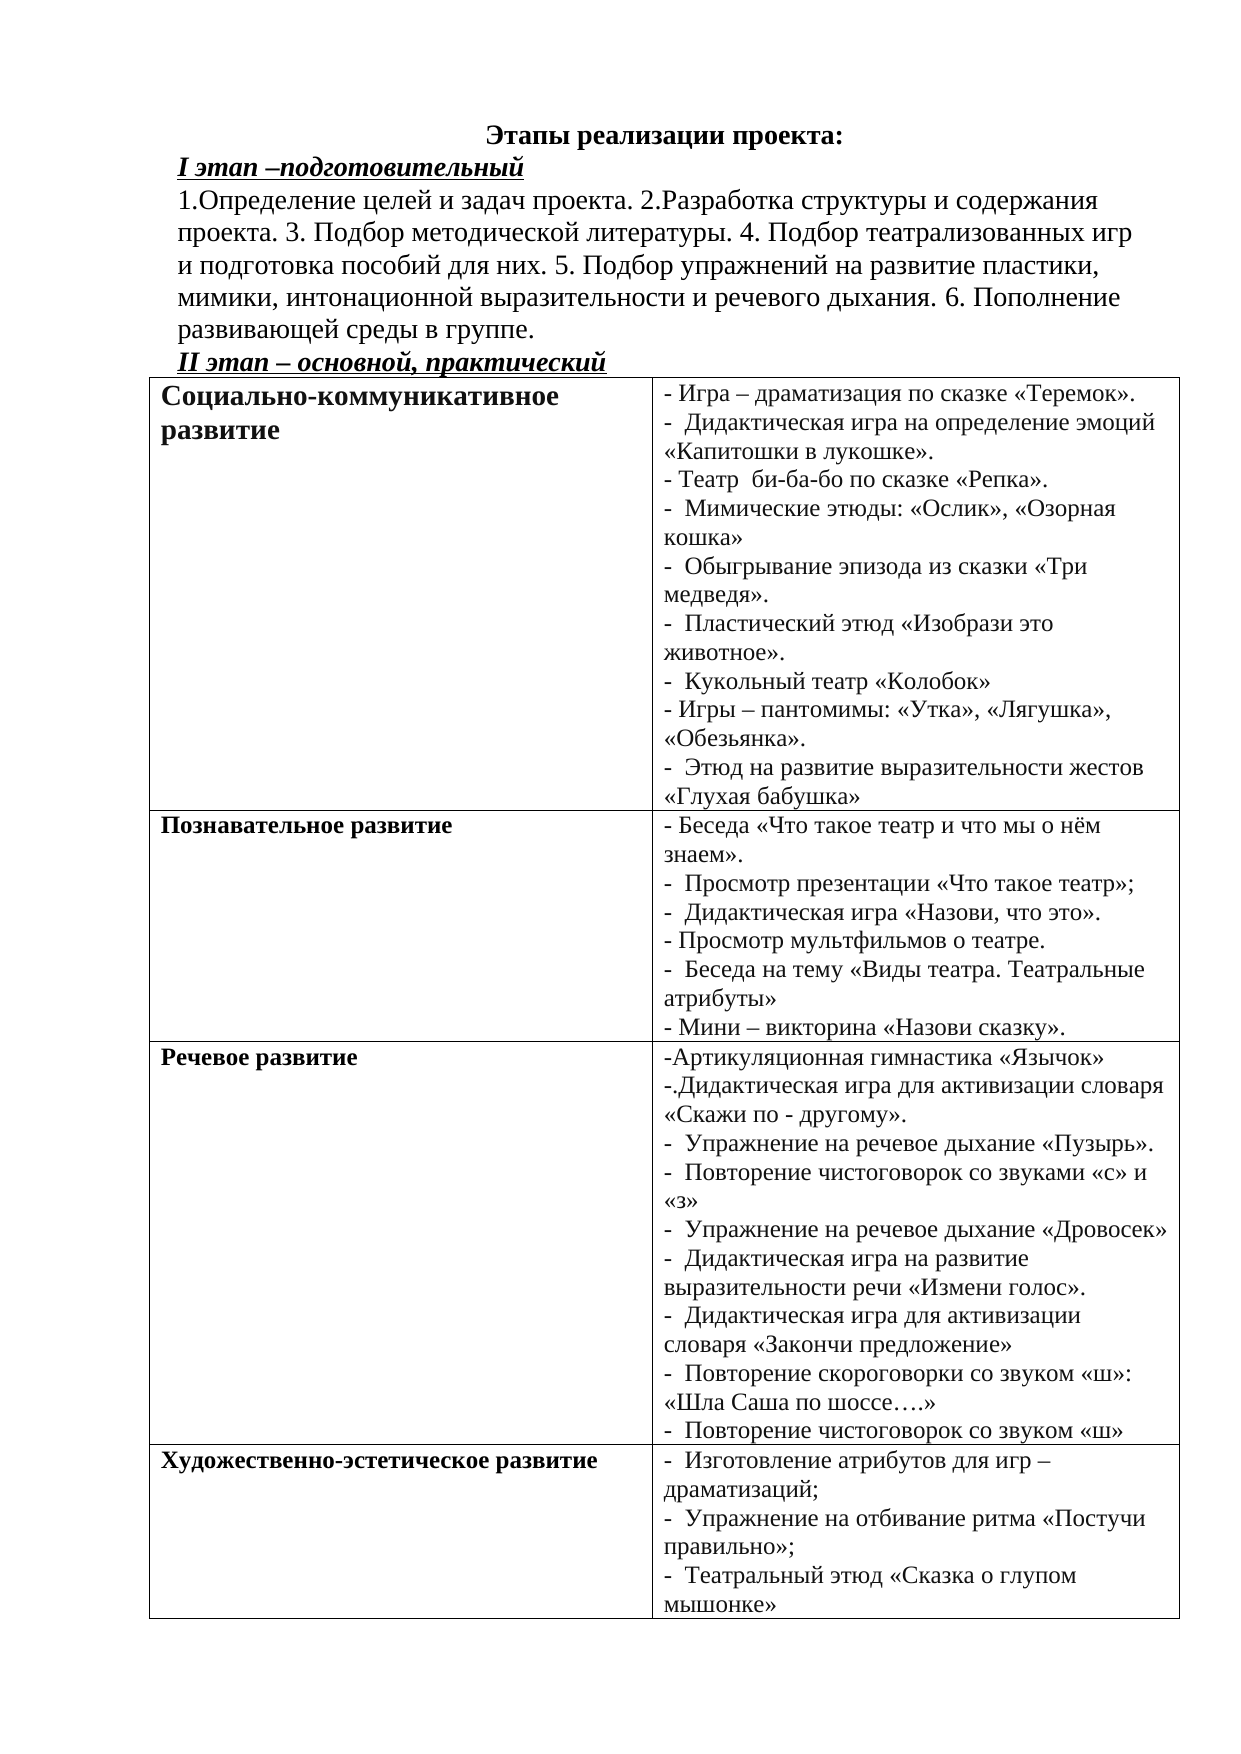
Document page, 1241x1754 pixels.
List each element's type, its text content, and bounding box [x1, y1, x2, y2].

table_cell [150, 1445, 652, 1618]
table_cell Речевое развитие [150, 1042, 652, 1444]
table_header - Игра – драматизация по сказке «Теремок». - Дидактическая игра на определение эмоций «Капитошки в лукошке». - Театр би-ба-бо по сказке «Репка». - Мимические этюды: «Ослик», «Озорная кошка» - Обыгрывание эпизода из сказки «Три медведя». - Пластический этюд «Изобрази это животное». - Кукольный театр «Колобок» - Игры – пантомимы: «Утка», «Лягушка», «Обезьянка». - Этюд на развитие выразительности жестов «Глухая бабушка» [653, 378, 1179, 809]
text II этап – основной, практический [177, 345, 1152, 377]
table_cell -Артикуляционная гимнастика «Язычок» -.Дидактическая игра для активизации словаря «Скажи по - другому». - Упражнение на речевое дыхание «Пузырь». - Повторение чистоговорок со звуками «с» и «з» - Упражнение на речевое дыхание «Дровосек» - Дидактическая игра на развитие выразительности речи «Измени голос». - Дидактическая игра для активизации словаря «Закончи предложение» - Повторение скороговорки со звуком «ш»: «Шла Саша по шоссе….» - Повторение чистоговорок со звуком «ш» [653, 1042, 1179, 1444]
text 1.Определение целей и задач проекта. 2.Разработка структуры и содержания проекта. 3. Подбор методической литературы. 4. Подбор театрализованных игр и подготовка пособий для них. 5. Подбор упражнений на развитие пластики, мимики, интонационной выразительности и речевого дыхания. 6. Пополнение развивающей среды в группе. [177, 183, 1152, 345]
table_cell Познавательное развитие [150, 811, 652, 1041]
text I этап –подготовительный [177, 151, 1152, 183]
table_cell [653, 1445, 1179, 1618]
table_header Социально-коммуникативное развитие [150, 378, 652, 809]
text Этапы реализации проекта: [177, 118, 1152, 151]
table_cell - Беседа «Что такое театр и что мы о нём знаем». - Просмотр презентации «Что такое театр»; - Дидактическая игра «Назови, что это». - Просмотр мультфильмов о театре. - Беседа на тему «Виды театра. Театральные атрибуты» - Мини – викторина «Назови сказку». [653, 811, 1179, 1041]
